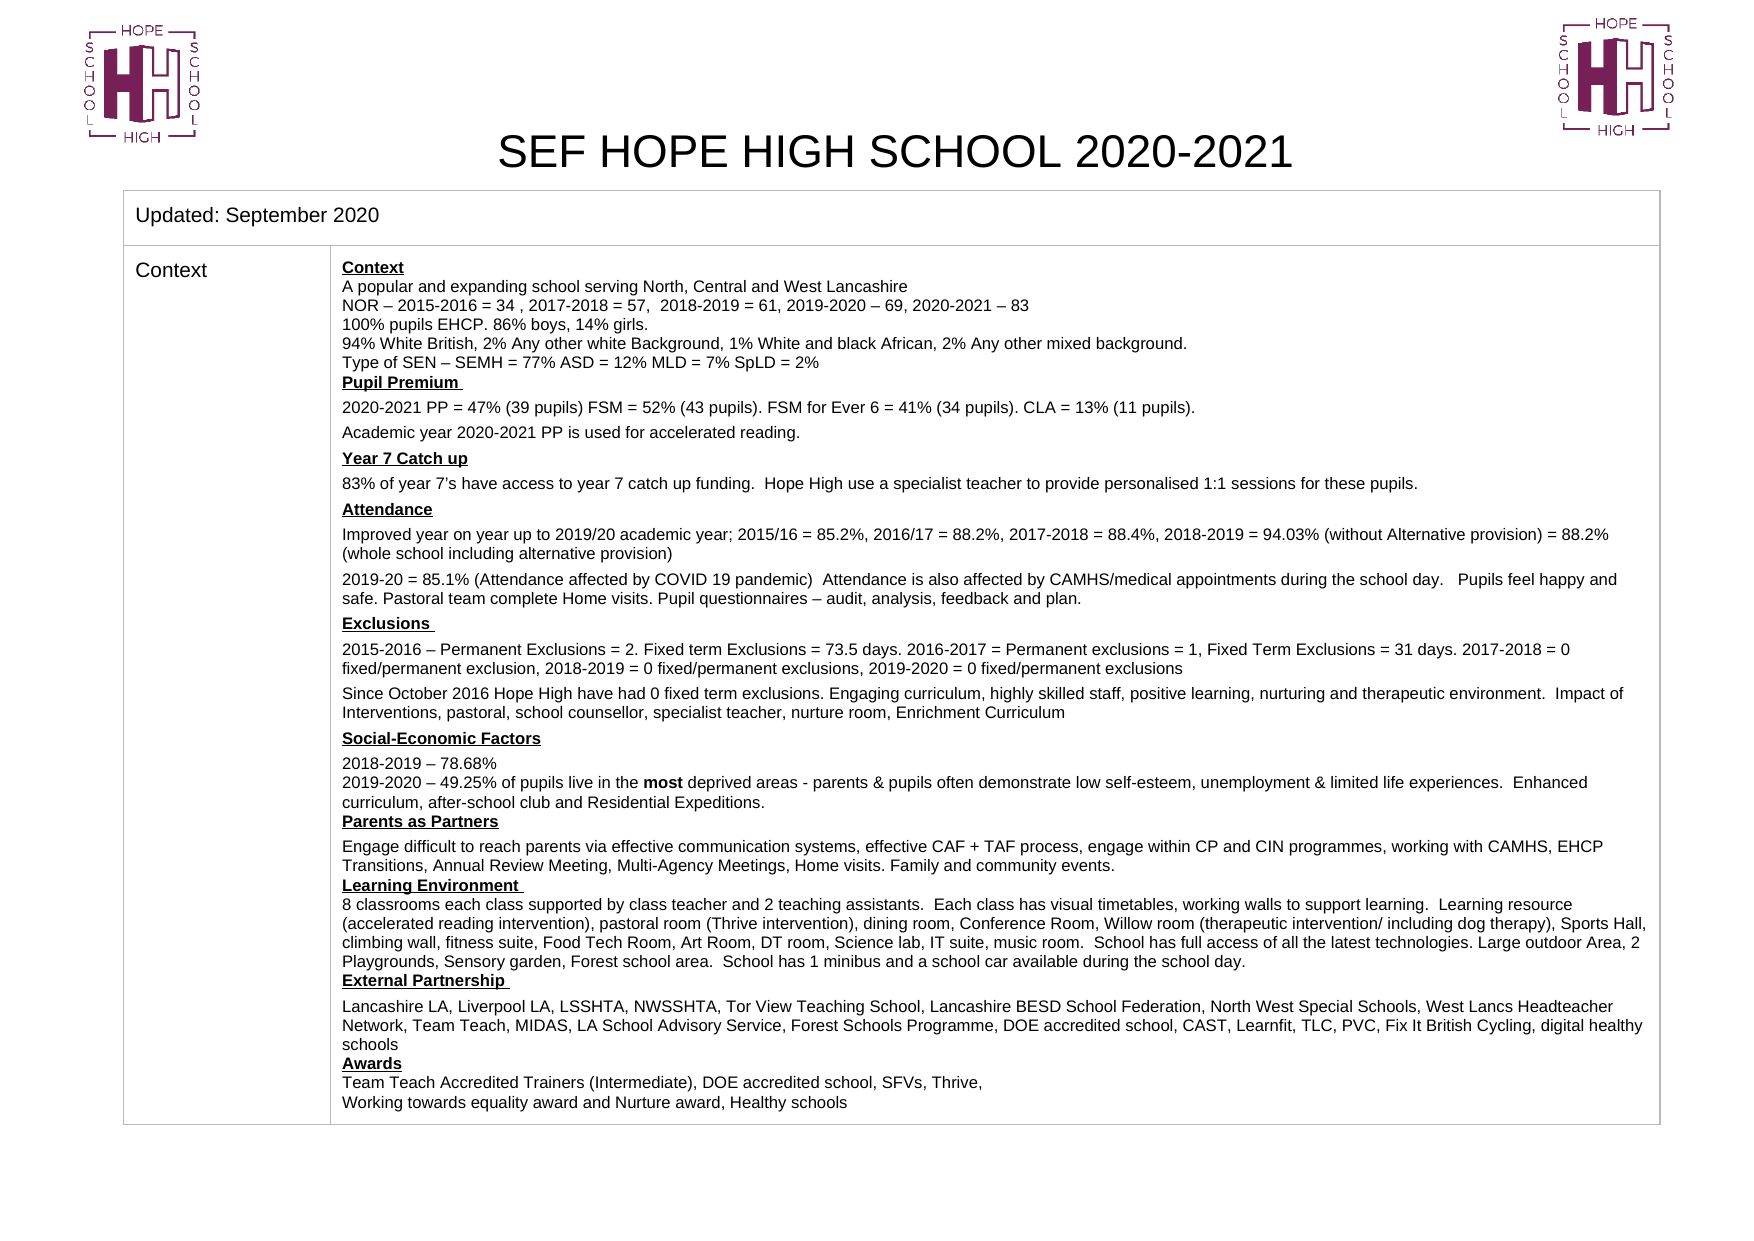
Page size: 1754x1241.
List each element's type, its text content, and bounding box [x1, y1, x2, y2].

picture [79, 18, 201, 147]
picture [1553, 11, 1675, 140]
table_header Updated: September 2020 [124, 191, 1659, 245]
table_cell Context [124, 246, 330, 1123]
table_cell Context A popular and expanding school serving North, Central and West Lancashire NOR – 2015-2016 = 34 , 2017-2018 = 57, 2018-2019 = 61, 2019-2020 – 69, 2020-2021 – 83 100% pupils EHCP. 86% boys, 14% girls. 94% White British, 2% Any other white Background, 1% White and black African, 2% Any other mixed background. Type of SEN – SEMH = 77% ASD = 12% MLD = 7% SpLD = 2% Pupil Premium 2020-2021 PP = 47% (39 pupils) FSM = 52% (43 pupils). FSM for Ever 6 = 41% (34 pupils). CLA = 13% (11 pupils). Academic year 2020-2021 PP is used for accelerated reading. Year 7 Catch up 83% of year 7’s have access to year 7 catch up funding. Hope High use a specialist teacher to provide personalised 1:1 sessions for these pupils. Attendance Improved year on year up to 2019/20 academic year; 2015/16 = 85.2%, 2016/17 = 88.2%, 2017-2018 = 88.4%, 2018-2019 = 94.03% (without Alternative provision) = 88.2% (whole school including alternative provision) 2019-20 = 85.1% (Attendance affected by COVID 19 pandemic) Attendance is also affected by CAMHS/medical appointments during the school day. Pupils feel happy and safe. Pastoral team complete Home visits. Pupil questionnaires – audit, analysis, feedback and plan. Exclusions 2015-2016 – Permanent Exclusions = 2. Fixed term Exclusions = 73.5 days. 2016-2017 = Permanent exclusions = 1, Fixed Term Exclusions = 31 days. 2017-2018 = 0 fixed/permanent exclusion, 2018-2019 = 0 fixed/permanent exclusions, 2019-2020 = 0 fixed/permanent exclusions Since October 2016 Hope High have had 0 fixed term exclusions. Engaging curriculum, highly skilled staff, positive learning, nurturing and therapeutic environment. Impact of Interventions, pastoral, school counsellor, specialist teacher, nurture room, Enrichment Curriculum Social-Economic Factors 2018-2019 – 78.68% 2019-2020 – 49.25% of pupils live in the most deprived areas - parents & pupils often demonstrate low self-esteem, unemployment & limited life experiences. Enhanced curriculum, after-school club and Residential Expeditions. Parents as Partners Engage difficult to reach parents via effective communication systems, effective CAF + TAF process, engage within CP and CIN programmes, working with CAMHS, EHCP Transitions, Annual Review Meeting, Multi-Agency Meetings, Home visits. Family and community events. Learning Environment 8 classrooms each class supported by class teacher and 2 teaching assistants. Each class has visual timetables, working walls to support learning. Learning resource (accelerated reading intervention), pastoral room (Thrive intervention), dining room, Conference Room, Willow room (therapeutic intervention/ including dog therapy), Sports Hall, climbing wall, fitness suite, Food Tech Room, Art Room, DT room, Science lab, IT suite, music room. School has full access of all the latest technologies. Large outdoor Area, 2 Playgrounds, Sensory garden, Forest school area. School has 1 minibus and a school car available during the school day. External Partnership Lancashire LA, Liverpool LA, LSSHTA, NWSSHTA, Tor View Teaching School, Lancashire BESD School Federation, North West Special Schools, West Lancs Headteacher Network, Team Teach, MIDAS, LA School Advisory Service, Forest Schools Programme, DOE accredited school, CAST, Learnfit, TLC, PVC, Fix It British Cycling, digital healthy schools Awards Team Teach Accredited Trainers (Intermediate), DOE accredited school, SFVs, Thrive, Working towards equality award and Nurture award, Healthy schools [331, 246, 1659, 1123]
list SEF HOPE HIGH SCHOOL 2020-2021 [148, 125, 1651, 177]
